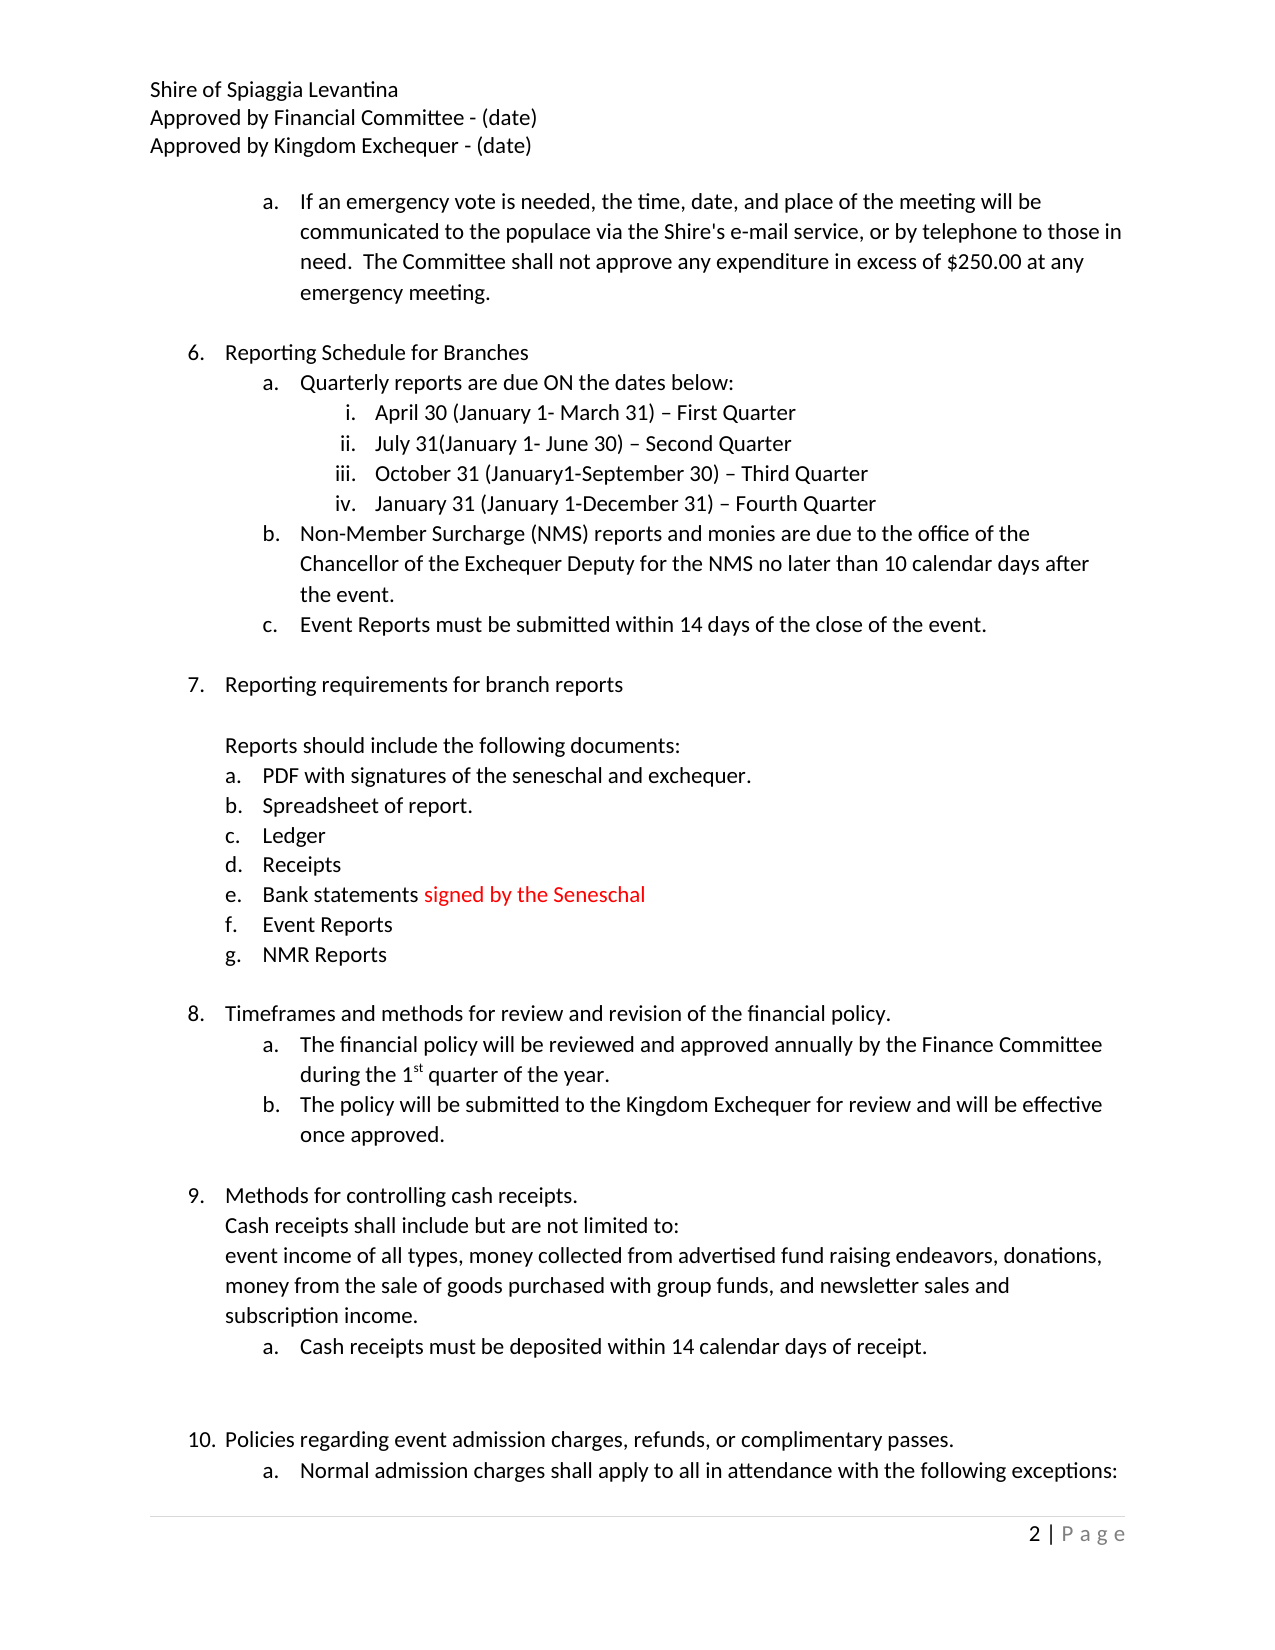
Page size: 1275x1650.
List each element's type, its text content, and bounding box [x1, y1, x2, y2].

list Timeframes and methods for review and revision of the financial policy. [187, 999, 1125, 1028]
list Quarterly reports are due ON the dates below: [262, 368, 1125, 396]
list Normal admission charges shall apply to all in attendance with the following exceptions: [262, 1456, 1125, 1484]
list Event Reports must be submitted within 14 days of the close of the event. [262, 610, 1125, 638]
list Reporting requirements for branch reports [187, 670, 1125, 698]
list January 31 (January 1-December 31) – Fourth Quarter [356, 489, 1125, 517]
list Ledger [225, 821, 1125, 849]
list Bank statements signed by the Seneschal [225, 880, 1125, 908]
list Reporting Schedule for Branches [187, 338, 1125, 366]
list Policies regarding event admission charges, refunds, or complimentary passes. [187, 1426, 1125, 1454]
list The policy will be submitted to the Kingdom Exchequer for review and will be effective once approved. [262, 1090, 1125, 1148]
list April 30 (January 1- March 31) – First Quarter [356, 398, 1125, 427]
list Receipts [225, 851, 1125, 879]
list July 31(January 1- June 30) – Second Quarter [356, 429, 1125, 457]
list The financial policy will be reviewed and approved annually by the Finance Committee during the 1st quarter of the year. [262, 1030, 1125, 1088]
list Cash receipts must be deposited within 14 calendar days of receipt. [262, 1332, 1125, 1360]
list Event Reports [225, 910, 1125, 938]
list Methods for controlling cash receipts. Cash receipts shall include but are not limited to: event income of all types, money collected from advertised fund raising endeavors, donations, money from the sale of goods purchased with group funds, and newsletter sales and subscription income. [187, 1181, 1125, 1330]
list October 31 (January1-September 30) – Third Quarter [356, 459, 1125, 487]
list Non-Member Surcharge (NMS) reports and monies are due to the office of the Chancellor of the Exchequer Deputy for the NMS no later than 10 calendar days after the event. [262, 519, 1125, 608]
list PDF with signatures of the seneschal and exchequer. [225, 761, 1125, 789]
list Spreadsheet of report. [225, 791, 1125, 819]
list NMR Reports [225, 940, 1125, 968]
list Reports should include the following documents: [225, 731, 1125, 759]
list If an emergency vote is needed, the time, date, and place of the meeting will be communicated to the populace via the Shire's e-mail service, or by telephone to those in need. The Committee shall not approve any expenditure in excess of $250.00 at any emergency meeting. [262, 187, 1125, 306]
